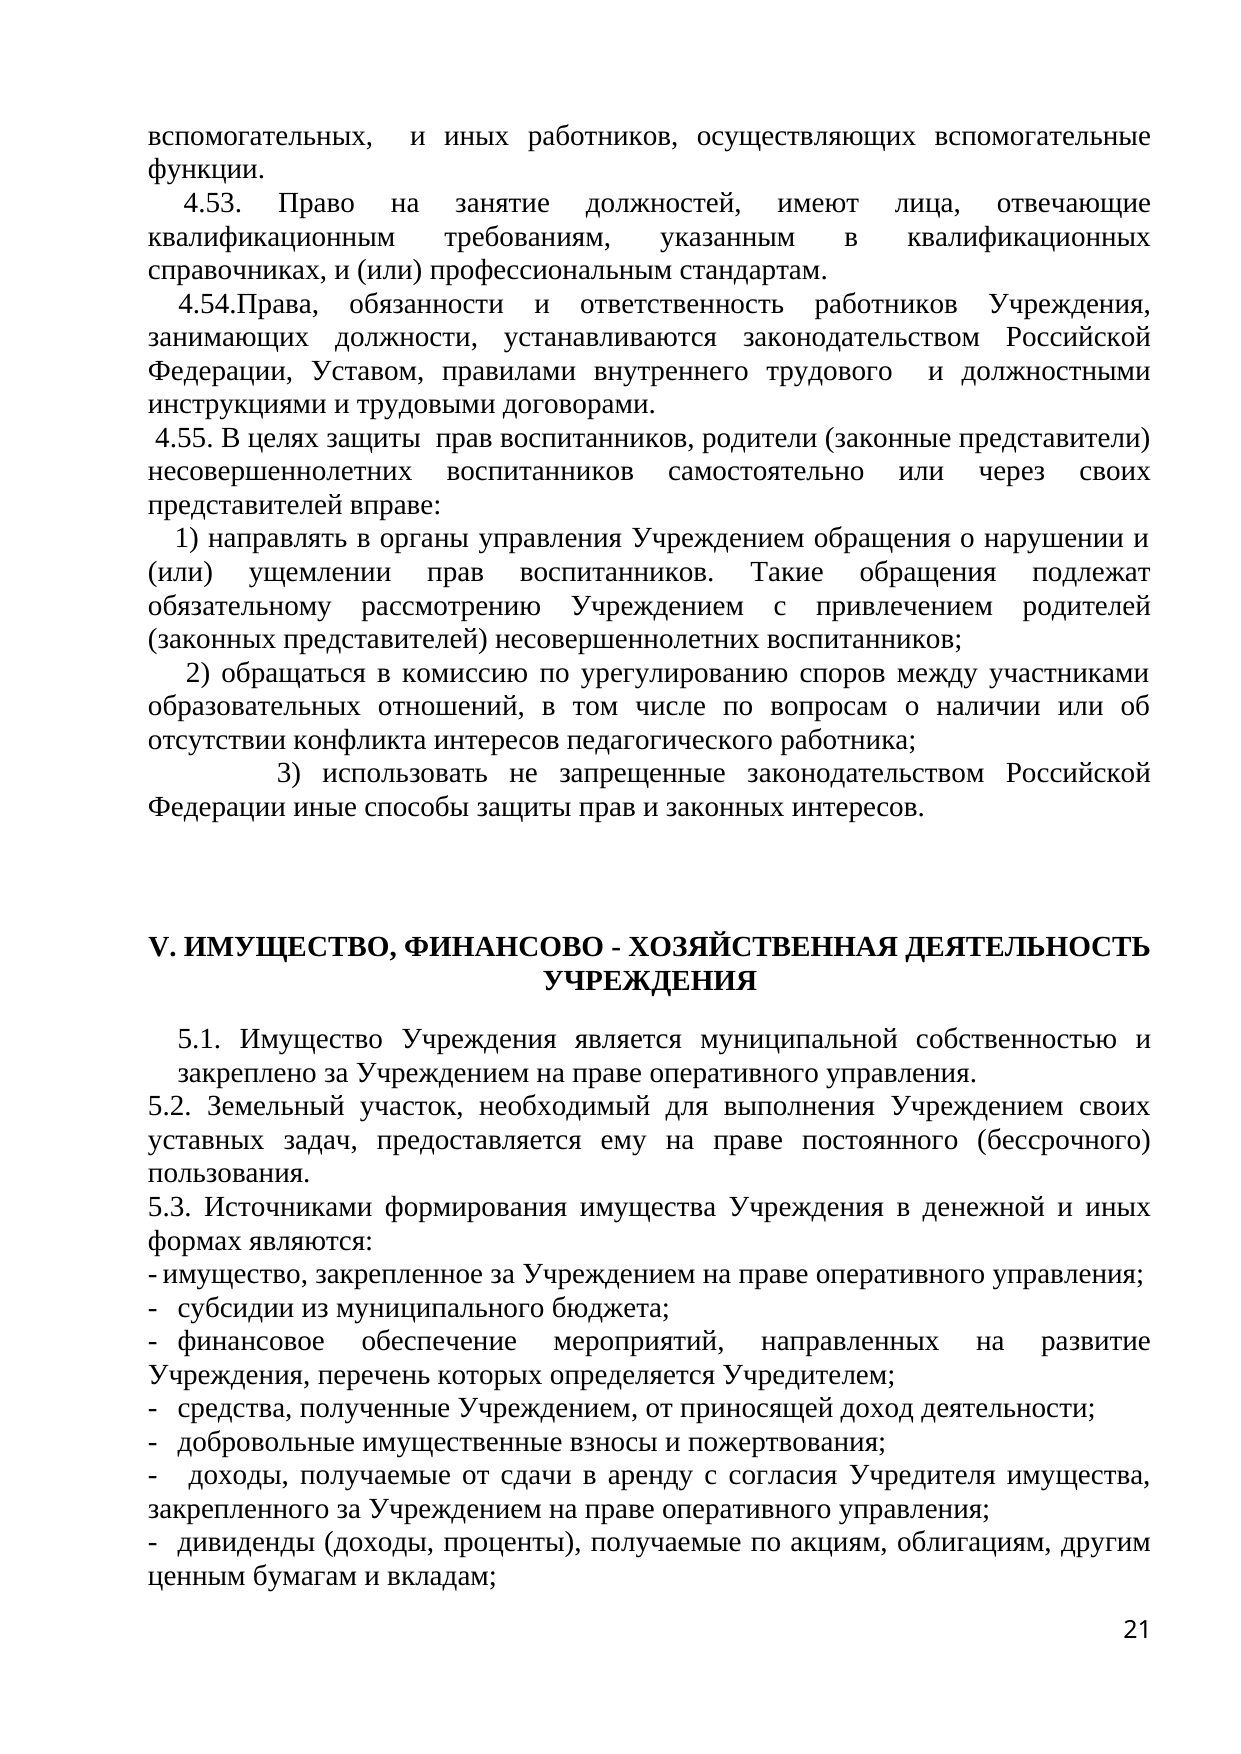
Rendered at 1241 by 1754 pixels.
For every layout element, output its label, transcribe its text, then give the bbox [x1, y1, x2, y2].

list дивиденды (доходы, проценты), получаемые по акциям, облигациям, другим ценным бумагам и вкладам; [148, 1524, 1152, 1592]
text 3) использовать не запрещенные законодательством Российской Федерации иные способы защиты прав и законных интересов. [62, 755, 1152, 822]
text 4.53. Право на занятие должностей, имеют лица, отвечающие квалификационным требованиям, указанным в квалификационных справочниках, и (или) профессиональным стандартам. [148, 185, 1152, 286]
text 4.54.Права, обязанности и ответственность работников Учреждения, занимающих должности, устанавливаются законодательством Российской Федерации, Уставом, правилами внутреннего трудового и должностными инструкциями и трудовыми договорами. [148, 286, 1152, 420]
list субсидии из муниципального бюджета; [148, 1290, 1152, 1323]
text V. ИМУЩЕСТВО, ФИНАНСОВО - ХОЗЯЙСТВЕННАЯ ДЕЯТЕЛЬНОСТЬ УЧРЕЖДЕНИЯ [148, 929, 1152, 996]
text 1) направлять в органы управления Учреждением обращения о нарушении и (или) ущемлении прав воспитанников. Такие обращения подлежат обязательному рассмотрению Учреждением с привлечением родителей (законных представителей) несовершеннолетних воспитанников; [62, 521, 1152, 655]
text 5.2. Земельный участок, необходимый для выполнения Учреждением своих уставных задач, предоставляется ему на праве постоянного (бессрочного) пользования. [148, 1088, 1152, 1189]
text 5.1. Имущество Учреждения является муниципальной собственностью и закреплено за Учреждением на праве оперативного управления. [177, 1021, 1152, 1088]
list имущество, закрепленное за Учреждением на праве оперативного управления; [148, 1256, 1152, 1290]
text 2) обращаться в комиссию по урегулированию споров между участниками образовательных отношений, в том числе по вопросам о наличии или об отсутствии конфликта интересов педагогического работника; [62, 655, 1152, 755]
list добровольные имущественные взносы и пожертвования; [148, 1424, 1152, 1457]
list доходы, получаемые от сдачи в аренду с согласия Учредителя имущества, закрепленного за Учреждением на праве оперативного управления; [148, 1457, 1152, 1524]
text 5.3. Источниками формирования имущества Учреждения в денежной и иных формах являются: [148, 1189, 1152, 1256]
list средства, полученные Учреждением, от приносящей доход деятельности; [148, 1390, 1152, 1424]
text 4.55. В целях защиты прав воспитанников, родители (законные представители) несовершеннолетних воспитанников самостоятельно или через своих представителей вправе: [148, 420, 1152, 521]
list финансовое обеспечение мероприятий, направленных на развитие Учреждения, перечень которых определяется Учредителем; [148, 1323, 1152, 1390]
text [148, 118, 1152, 185]
